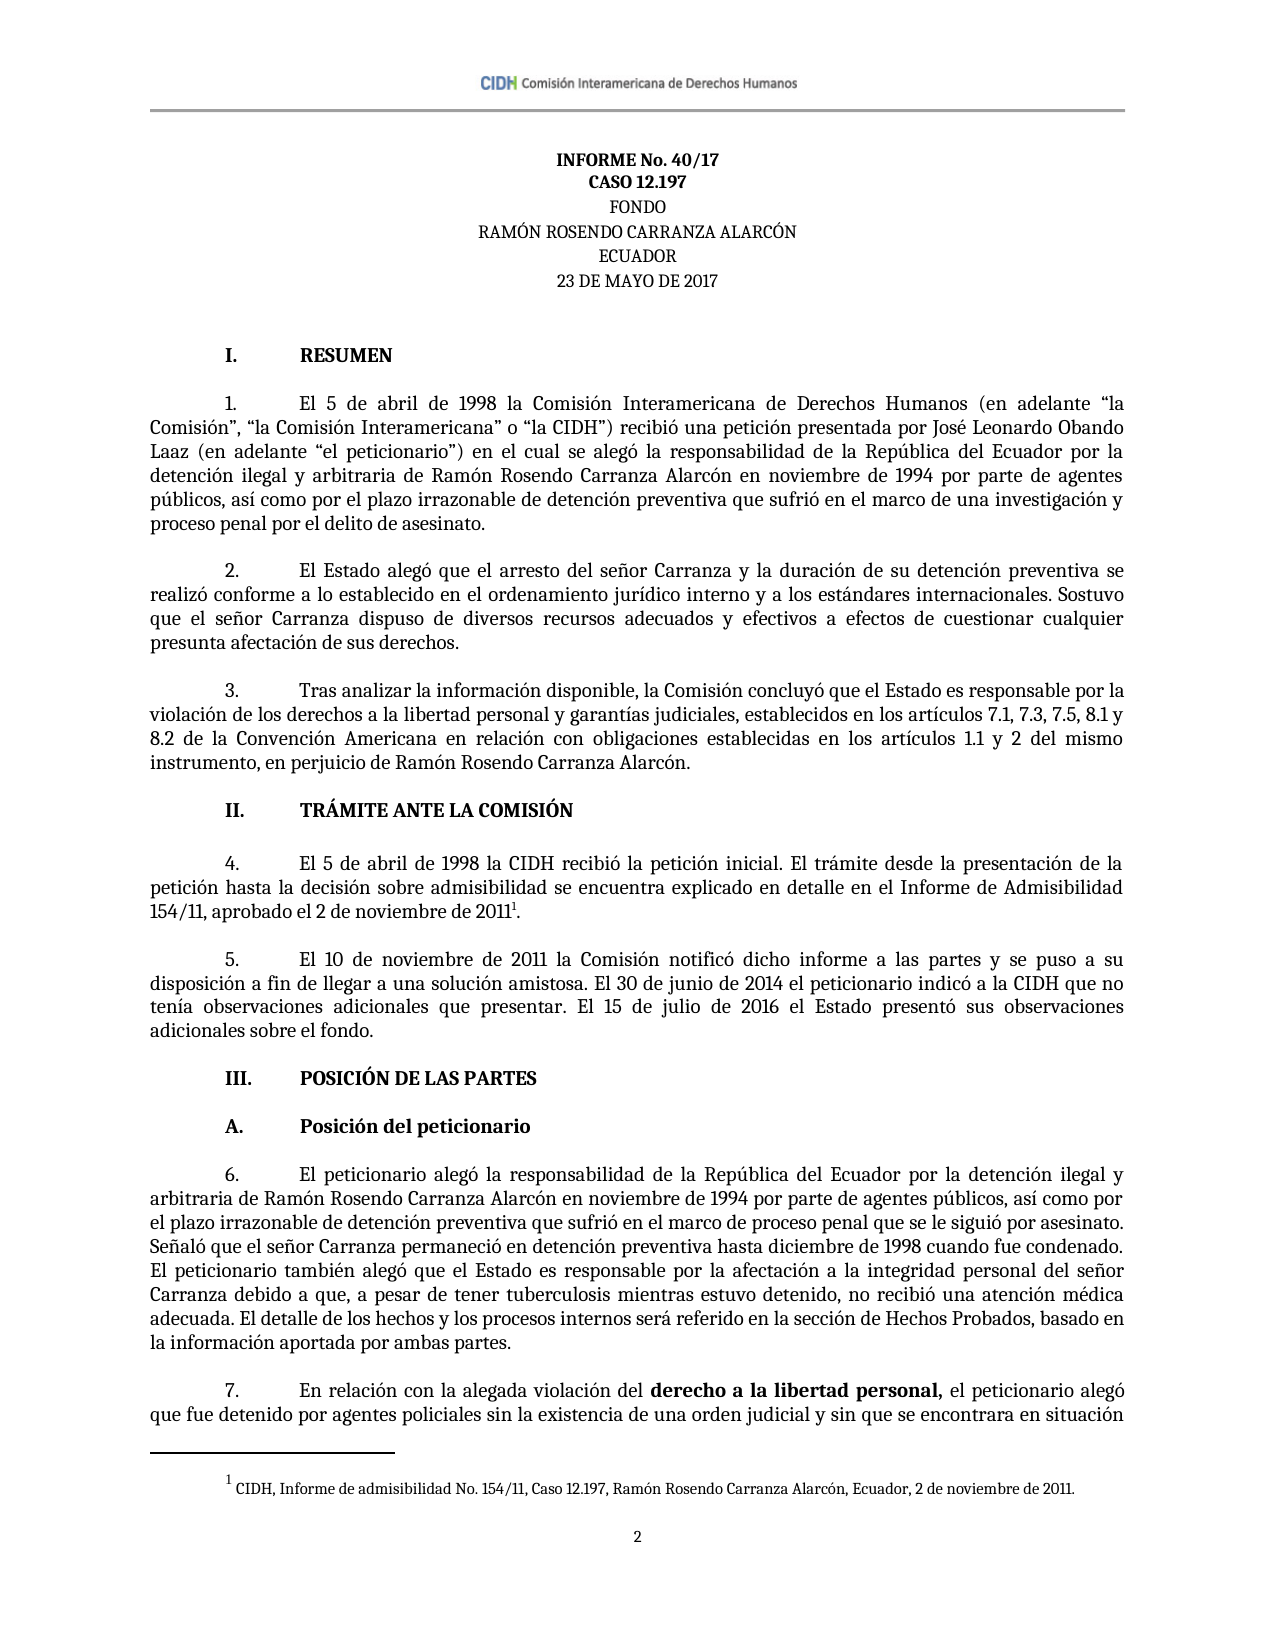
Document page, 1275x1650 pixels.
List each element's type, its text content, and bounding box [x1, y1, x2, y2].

text INFORME No. 40/17 [150, 150, 1125, 172]
subtitle RESUMEN [150, 343, 1125, 367]
text ECUADOR [150, 246, 1125, 267]
text CASO 12.197 [150, 172, 1125, 193]
list El peticionario alegó la responsabilidad de la República del Ecuador por la detención ilegal y arbitraria de Ramón Rosendo Carranza Alarcón en noviembre de 1994 por parte de agentes públicos, así como por el plazo irrazonable de detención preventiva que sufrió en el marco de proceso penal que se le siguió por asesinato. Señaló que el señor Carranza permaneció en detención preventiva hasta diciembre de 1998 cuando fue condenado. El peticionario también alegó que el Estado es responsable por la afectación a la integridad personal del señor Carranza debido a que, a pesar de tener tuberculosis mientras estuvo detenido, no recibió una atención médica adecuada. El detalle de los hechos y los procesos internos será referido en la sección de Hechos Probados, basado en la información aportada por ambas partes. [150, 1163, 1125, 1354]
list El 5 de abril de 1998 la CIDH recibió la petición inicial. El trámite desde la presentación de la petición hasta la decisión sobre admisibilidad se encuentra explicado en detalle en el Informe de Admisibilidad 154/11, aprobado el 2 de noviembre de 2011. [150, 851, 1125, 923]
subtitle POSICIÓN DE LAS PARTES [150, 1067, 1125, 1091]
list El 10 de noviembre de 2011 la Comisión notificó dicho informe a las partes y se puso a su disposición a fin de llegar a una solución amistosa. El 30 de junio de 2014 el peticionario indicó a la CIDH que no tenía observaciones adicionales que presentar. El 15 de julio de 2016 el Estado presentó sus observaciones adicionales sobre el fondo. [150, 947, 1125, 1043]
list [150, 1378, 1125, 1426]
subtitle Posición del peticionario [225, 1115, 1125, 1139]
text 23 DE MAYO DE 2017 [150, 271, 1125, 292]
list El 5 de abril de 1998 la Comisión Interamericana de Derechos Humanos (en adelante “la Comisión”, “la Comisión Interamericana” o “la CIDH”) recibió una petición presentada por José Leonardo Obando Laaz (en adelante “el peticionario”) en el cual se alegó la responsabilidad de la República del Ecuador por la detención ilegal y arbitraria de Ramón Rosendo Carranza Alarcón en noviembre de 1994 por parte de agentes públicos, así como por el plazo irrazonable de detención preventiva que sufrió en el marco de una investigación y proceso penal por el delito de asesinato. [150, 391, 1125, 535]
list Tras analizar la información disponible, la Comisión concluyó que el Estado es responsable por la violación de los derechos a la libertad personal y garantías judiciales, establecidos en los artículos 7.1, 7.3, 7.5, 8.1 y 8.2 de la Convención Americana en relación con obligaciones establecidas en los artículos 1.1 y 2 del mismo instrumento, en perjuicio de Ramón Rosendo Carranza Alarcón. [150, 679, 1125, 775]
picture [475, 75, 800, 92]
subtitle TRÁMITE ANTE LA COMISIÓN [150, 799, 1125, 823]
text RAMÓN ROSENDO CARRANZA ALARCÓN [150, 221, 1125, 243]
list El Estado alegó que el arresto del señor Carranza y la duración de su detención preventiva se realizó conforme a lo establecido en el ordenamiento jurídico interno y a los estándares internacionales. Sostuvo que el señor Carranza dispuso de diversos recursos adecuados y efectivos a efectos de cuestionar cualquier presunta afectación de sus derechos. [150, 559, 1125, 655]
text FONDO [150, 196, 1125, 218]
